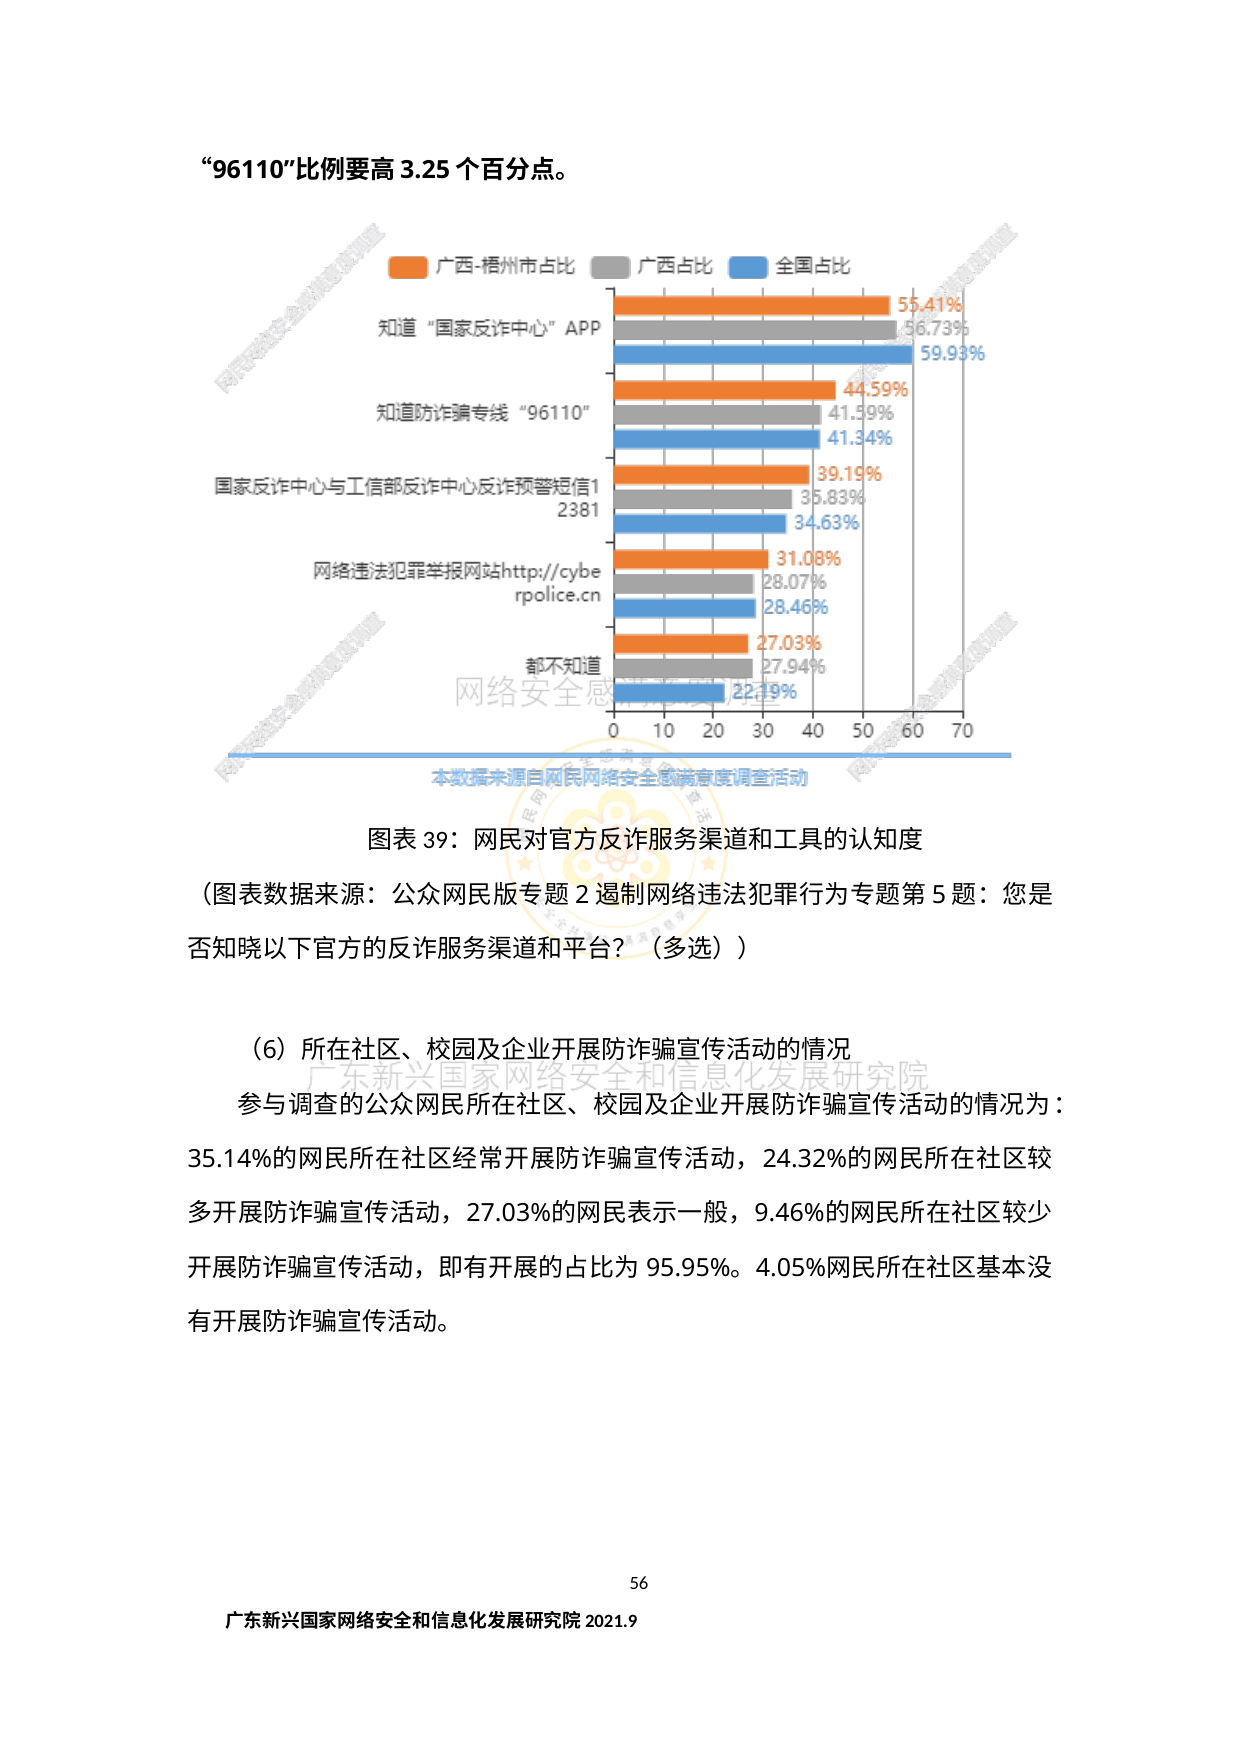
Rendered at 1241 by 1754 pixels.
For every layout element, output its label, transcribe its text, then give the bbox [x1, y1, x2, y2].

picture [199, 210, 1041, 805]
text 图表39：网民对官方反诈服务渠道和工具的认知度 [187, 820, 1053, 856]
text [187, 150, 1053, 186]
text 参与调查的公众网民所在社区、校园及企业开展防诈骗宣传活动的情况为：35.14%的网民所在社区经常开展防诈骗宣传活动，24.32%的网民所在社区较多开展防诈骗宣传活动，27.03%的网民表示一般，9.46%的网民所在社区较少开展防诈骗宣传活动，即有开展的占比为95.95%。4.05%网民所在社区基本没有开展防诈骗宣传活动。 [187, 1084, 1053, 1338]
text （6）所在社区、校园及企业开展防诈骗宣传活动的情况 [187, 1030, 1053, 1066]
text （图表数据来源：公众网民版专题2遏制网络违法犯罪行为专题第5题：您是否知晓以下官方的反诈服务渠道和平台？（多选）） [187, 874, 1053, 965]
